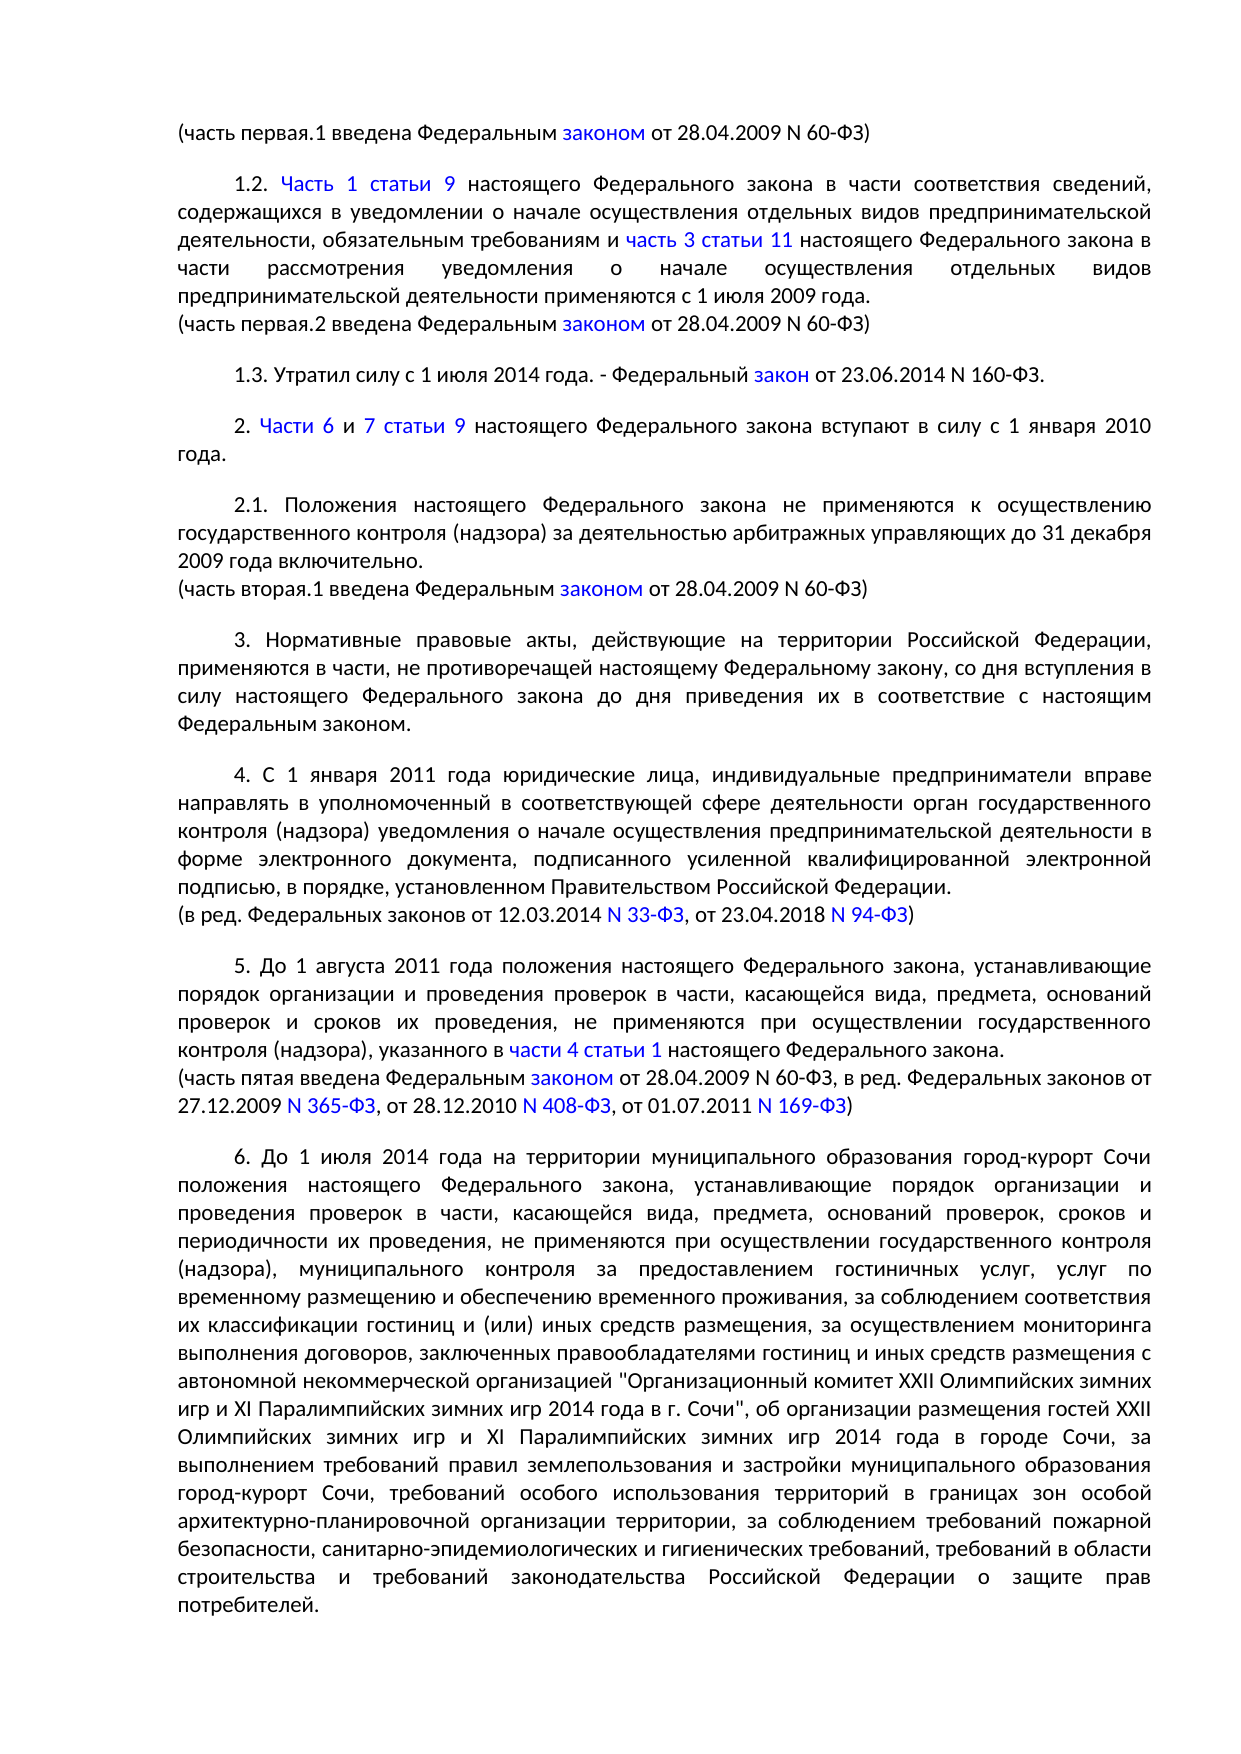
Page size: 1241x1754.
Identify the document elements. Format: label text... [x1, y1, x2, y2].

text 3. Нормативные правовые акты, действующие на территории Российской Федерации, применяются в части, не противоречащей настоящему Федеральному закону, со дня вступления в силу настоящего Федерального закона до дня приведения их в соответствие с настоящим Федеральным законом. [177, 625, 1152, 737]
text 1.2. Часть 1 статьи 9 настоящего Федерального закона в части соответствия сведений, содержащихся в уведомлении о начале осуществления отдельных видов предпринимательской деятельности, обязательным требованиям и часть 3 статьи 11 настоящего Федерального закона в части рассмотрения уведомления о начале осуществления отдельных видов предпринимательской деятельности применяются с 1 июля 2009 года. [177, 169, 1152, 309]
text (часть пятая введена Федеральным законом от 28.04.2009 N 60-ФЗ, в ред. Федеральных законов от 27.12.2009 N 365-ФЗ, от 28.12.2010 N 408-ФЗ, от 01.07.2011 N 169-ФЗ) [177, 1063, 1152, 1119]
text 5. До 1 августа 2011 года положения настоящего Федерального закона, устанавливающие порядок организации и проведения проверок в части, касающейся вида, предмета, оснований проверок и сроков их проведения, не применяются при осуществлении государственного контроля (надзора), указанного в части 4 статьи 1 настоящего Федерального закона. [177, 951, 1152, 1063]
text (часть первая.1 введена Федеральным законом от 28.04.2009 N 60-ФЗ) [177, 118, 1152, 146]
text (в ред. Федеральных законов от 12.03.2014 N 33-ФЗ, от 23.04.2018 N 94-ФЗ) [177, 900, 1152, 928]
text 1.3. Утратил силу с 1 июля 2014 года. - Федеральный закон от 23.06.2014 N 160-ФЗ. [177, 360, 1152, 388]
text (часть вторая.1 введена Федеральным законом от 28.04.2009 N 60-ФЗ) [177, 574, 1152, 602]
text 2.1. Положения настоящего Федерального закона не применяются к осуществлению государственного контроля (надзора) за деятельностью арбитражных управляющих до 31 декабря 2009 года включительно. [177, 490, 1152, 574]
text 2. Части 6 и 7 статьи 9 настоящего Федерального закона вступают в силу с 1 января 2010 года. [177, 411, 1152, 467]
text 4. С 1 января 2011 года юридические лица, индивидуальные предприниматели вправе направлять в уполномоченный в соответствующей сфере деятельности орган государственного контроля (надзора) уведомления о начале осуществления предпринимательской деятельности в форме электронного документа, подписанного усиленной квалифицированной электронной подписью, в порядке, установленном Правительством Российской Федерации. [177, 760, 1152, 900]
text (часть первая.2 введена Федеральным законом от 28.04.2009 N 60-ФЗ) [177, 309, 1152, 337]
text 6. До 1 июля 2014 года на территории муниципального образования город-курорт Сочи положения настоящего Федерального закона, устанавливающие порядок организации и проведения проверок в части, касающейся вида, предмета, оснований проверок, сроков и периодичности их проведения, не применяются при осуществлении государственного контроля (надзора), муниципального контроля за предоставлением гостиничных услуг, услуг по временному размещению и обеспечению временного проживания, за соблюдением соответствия их классификации гостиниц и (или) иных средств размещения, за осуществлением мониторинга выполнения договоров, заключенных правообладателями гостиниц и иных средств размещения с автономной некоммерческой организацией "Организационный комитет XXII Олимпийских зимних игр и XI Паралимпийских зимних игр 2014 года в г. Сочи", об организации размещения гостей XXII Олимпийских зимних игр и XI Паралимпийских зимних игр 2014 года в городе Сочи, за выполнением требований правил землепользования и застройки муниципального образования город-курорт Сочи, требований особого использования территорий в границах зон особой архитектурно-планировочной организации территории, за соблюдением требований пожарной безопасности, санитарно-эпидемиологических и гигиенических требований, требований в области строительства и требований законодательства Российской Федерации о защите прав потребителей. [177, 1142, 1152, 1618]
